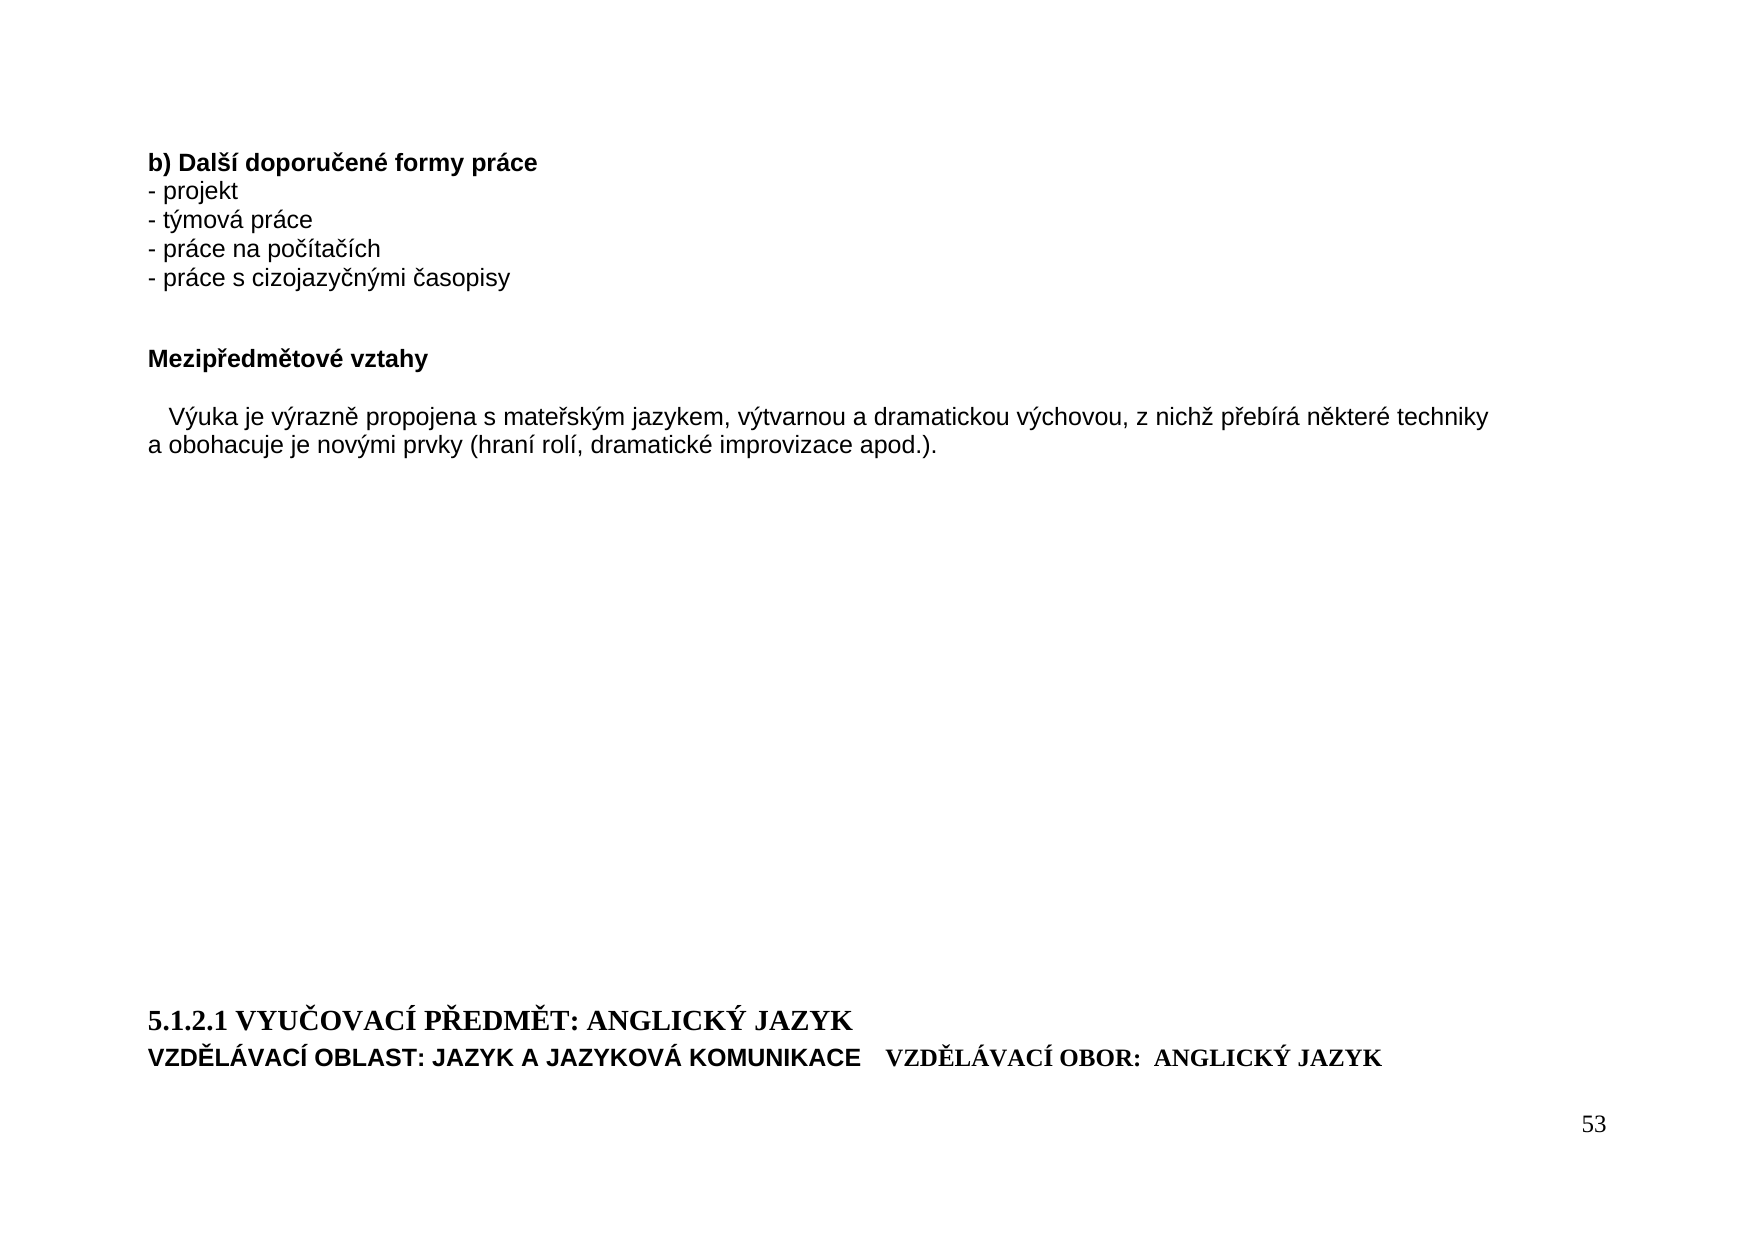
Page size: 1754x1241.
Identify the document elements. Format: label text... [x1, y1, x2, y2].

text - týmová práce [148, 205, 1606, 234]
text - práce na počítačích [148, 234, 1606, 263]
text b) Další doporučené formy práce [148, 148, 1606, 176]
text Výuka je výrazně propojena s mateřským jazykem, výtvarnou a dramatickou výchovou, z nichž přebírá některé techniky [148, 402, 1606, 430]
text - projekt [148, 176, 1606, 205]
text Mezipředmětové vztahy [148, 344, 1606, 373]
text a obohacuje je novými prvky (hraní rolí, dramatické improvizace apod.). [148, 430, 1606, 459]
text VZDĚLÁVACÍ OBLAST: JAZYK A JAZYKOVÁ KOMUNIKACE VZDĚLÁVACÍ OBOR: ANGLICKÝ JAZYK [148, 1043, 1606, 1072]
text - práce s cizojazyčnými časopisy [148, 263, 1606, 291]
subtitle 5.1.2.1 VYUČOVACÍ PŘEDMĚT: ANGLICKÝ JAZYK [148, 1003, 1606, 1036]
